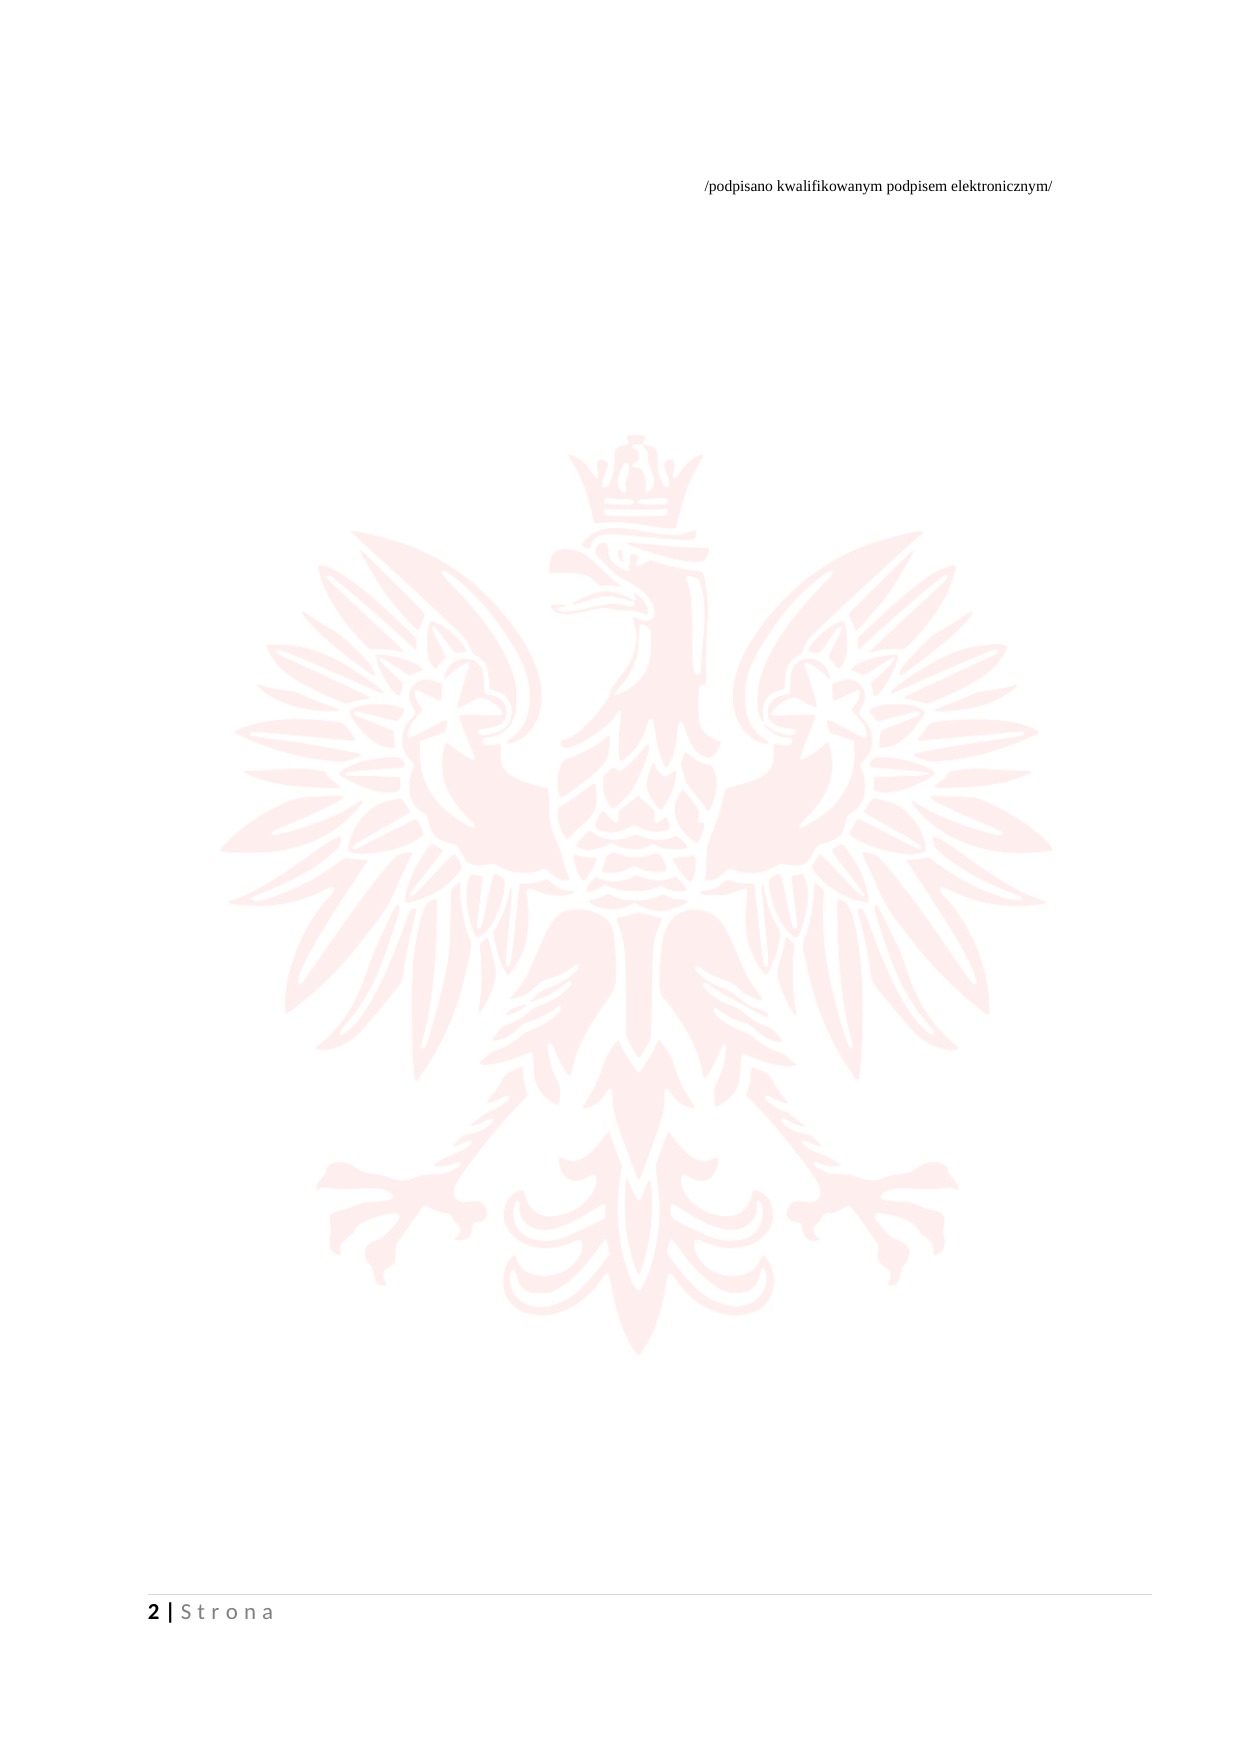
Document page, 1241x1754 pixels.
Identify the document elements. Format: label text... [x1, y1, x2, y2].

text /podpisano kwalifikowanym podpisem elektronicznym/ [532, 177, 1152, 195]
